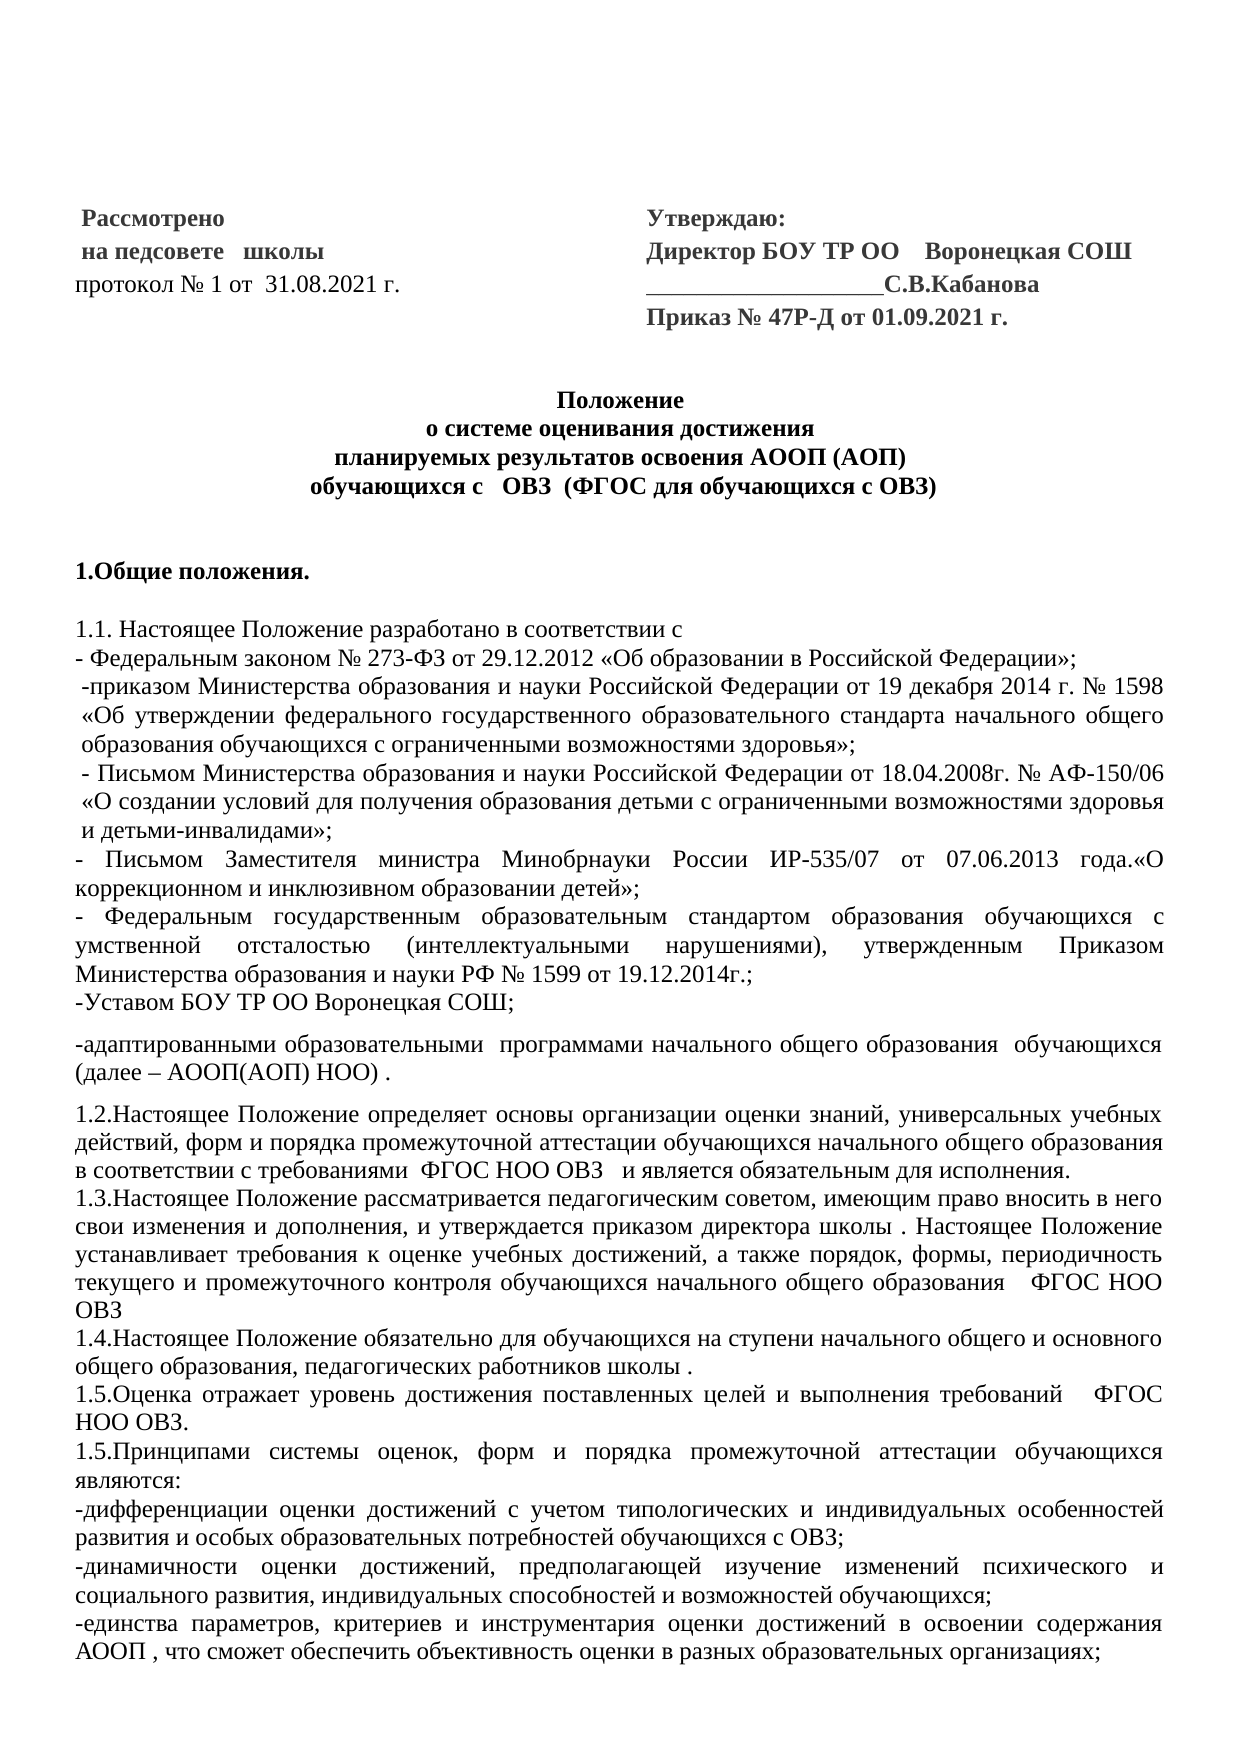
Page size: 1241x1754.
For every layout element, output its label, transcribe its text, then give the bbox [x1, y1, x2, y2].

text 1.Общие положения. [75, 557, 1165, 585]
text 1.5.Оценка отражает уровень достижения поставленных целей и выполнения требований ФГОС НОО ОВЗ. [75, 1380, 1163, 1436]
table_header Утверждаю: Директор БОУ ТР ОО Воронецкая СОШ ___________________С.В.Кабанова Приказ № 47Р-Д от 01.09.2021 г. [635, 104, 1206, 356]
text - Федеральным государственным образовательным стандартом образования обучающихся с умственной отсталостью (интеллектуальными нарушениями), утвержденным Приказом Министерства образования и науки РФ № 1599 от 19.12.2014г.; [75, 901, 1165, 988]
text -единства параметров, критериев и инструментария оценки достижений в освоении содержания АООП , что сможет обеспечить объективность оценки в разных образовательных организациях; [75, 1609, 1163, 1665]
text Положение [75, 385, 1165, 413]
text - Федеральным законом № 273-ФЗ от 29.12.2012 «Об образовании в Российской Федерации»; [75, 643, 1165, 671]
text -приказом Министерства образования и науки Российской Федерации от 19 декабря 2014 г. № 1598 «Об утверждении федерального государственного образовательного стандарта начального общего образования обучающихся с ограниченными возможностями здоровья»; [81, 671, 1165, 758]
text -дифференциации оценки достижений с учетом типологических и индивидуальных особенностей развития и особых образовательных потребностей обучающихся с ОВЗ; [75, 1494, 1165, 1551]
text - Письмом Заместителя министра Минобрнауки России ИР-535/07 от 07.06.2013 года.«О коррекционном и инклюзивном образовании детей»; [75, 844, 1165, 901]
text 1.5.Принципами системы оценок, форм и порядка промежуточной аттестации обучающихся являются: [75, 1436, 1163, 1494]
text -Уставом БОУ ТР ОО Воронецкая СОШ; [75, 988, 1163, 1016]
text о системе оценивания достижения [75, 413, 1165, 442]
text -адаптированными образовательными программами начального общего образования обучающихся (далее – АООП(АОП) НОО) . [75, 1030, 1163, 1086]
text обучающихся с ОВЗ (ФГОС для обучающихся с ОВЗ) [75, 471, 1165, 500]
text 1.2.Настоящее Положение определяет основы организации оценки знаний, универсальных учебных действий, форм и порядка промежуточной аттестации обучающихся начального общего образования в соответствии с требованиями ФГОС НОО ОВЗ и является обязательным для исполнения. [75, 1100, 1163, 1184]
text 1.1. Настоящее Положение разработано в соответствии с [75, 614, 1165, 643]
table_header Рассмотрено на педсовете школы протокол № 1 от 31.08.2021 г. [64, 104, 635, 356]
text планируемых результатов освоения АООП (АОП) [75, 442, 1165, 471]
text 1.3.Настоящее Положение рассматривается педагогическим советом, имеющим право вносить в него свои изменения и дополнения, и утверждается приказом директора школы . Настоящее Положение устанавливает требования к оценке учебных достижений, а также порядок, формы, периодичность текущего и промежуточного контроля обучающихся начального общего образования ФГОС НОО ОВЗ [75, 1184, 1163, 1324]
text -динамичности оценки достижений, предполагающей изучение изменений психического и социального развития, индивидуальных способностей и возможностей обучающихся; [75, 1551, 1165, 1609]
text 1.4.Настоящее Положение обязательно для обучающихся на ступени начального общего и основного общего образования, педагогических работников школы . [75, 1324, 1163, 1380]
text - Письмом Министерства образования и науки Российской Федерации от 18.04.2008г. № АФ-150/06 «О создании условий для получения образования детьми с ограниченными возможностями здоровья и детьми-инвалидами»; [81, 758, 1165, 844]
